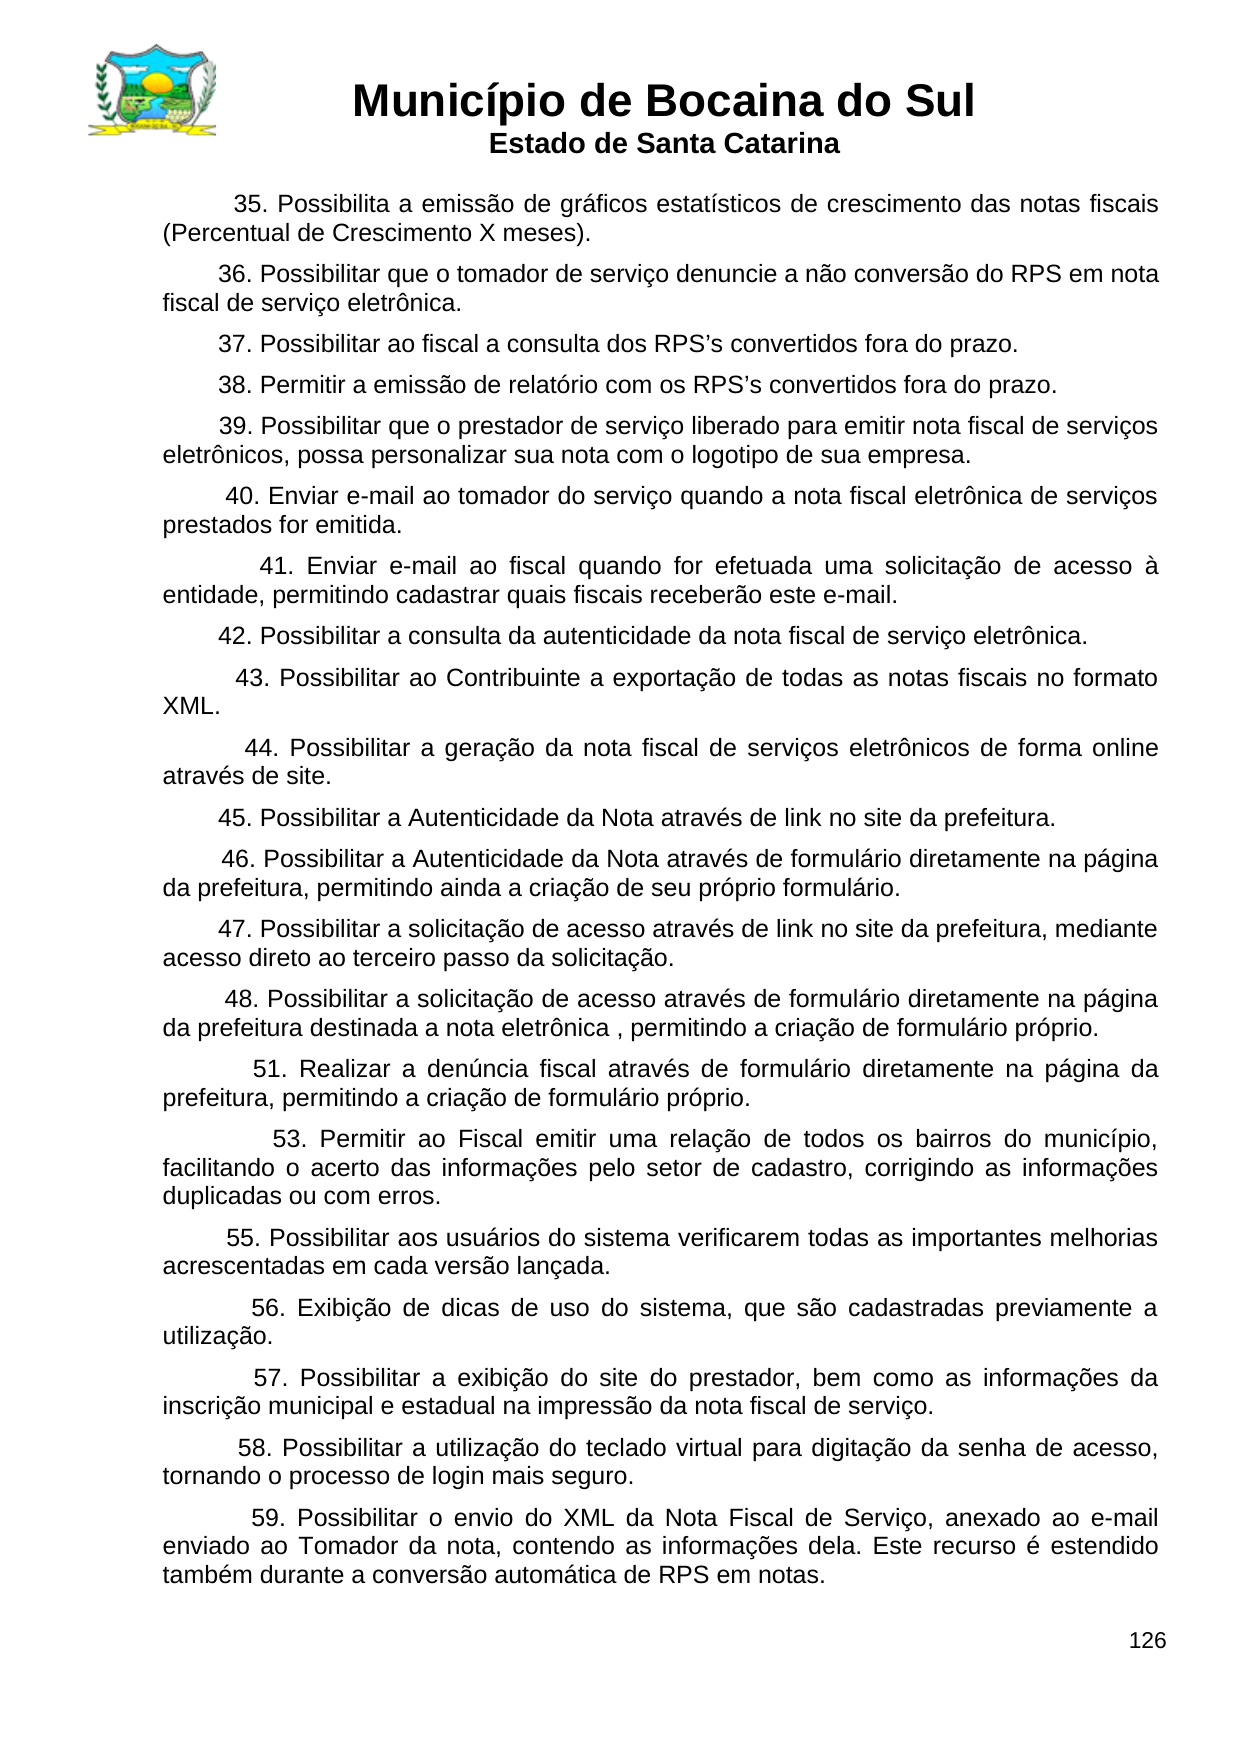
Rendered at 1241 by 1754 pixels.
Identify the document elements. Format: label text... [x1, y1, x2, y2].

text 35. Possibilita a emissão de gráficos estatísticos de crescimento das notas fiscais (Percentual de Crescimento X meses). [162, 189, 1161, 246]
text 53. Permitir ao Fiscal emitir uma relação de todos os bairros do município, facilitando o acerto das informações pelo setor de cadastro, corrigindo as informações duplicadas ou com erros. [162, 1124, 1161, 1210]
text 39. Possibilitar que o prestador de serviço liberado para emitir nota fiscal de serviços eletrônicos, possa personalizar sua nota com o logotipo de sua empresa. [162, 411, 1161, 469]
text 42. Possibilitar a consulta da autenticidade da nota fiscal de serviço eletrônica. [162, 621, 1161, 650]
text 47. Possibilitar a solicitação de acesso através de link no site da prefeitura, mediante acesso direto ao terceiro passo da solicitação. [162, 914, 1161, 971]
text 51. Realizar a denúncia fiscal através de formulário diretamente na página da prefeitura, permitindo a criação de formulário próprio. [162, 1054, 1161, 1111]
text 57. Possibilitar a exibição do site do prestador, bem como as informações da inscrição municipal e estadual na impressão da nota fiscal de serviço. [162, 1363, 1161, 1420]
text 38. Permitir a emissão de relatório com os RPS’s convertidos fora do prazo. [162, 370, 1161, 399]
text 40. Enviar e-mail ao tomador do serviço quando a nota fiscal eletrônica de serviços prestados for emitida. [162, 481, 1161, 539]
text 37. Possibilitar ao fiscal a consulta dos RPS’s convertidos fora do prazo. [162, 329, 1161, 358]
text 43. Possibilitar ao Contribuinte a exportação de todas as notas fiscais no formato XML. [162, 663, 1161, 720]
text 56. Exibição de dicas de uso do sistema, que são cadastradas previamente a utilização. [162, 1293, 1161, 1350]
text 44. Possibilitar a geração da nota fiscal de serviços eletrônicos de forma online através de site. [162, 733, 1161, 790]
text 46. Possibilitar a Autenticidade da Nota através de formulário diretamente na página da prefeitura, permitindo ainda a criação de seu próprio formulário. [162, 844, 1161, 901]
text 55. Possibilitar aos usuários do sistema verificarem todas as importantes melhorias acrescentadas em cada versão lançada. [162, 1223, 1161, 1280]
text 41. Enviar e-mail ao fiscal quando for efetuada uma solicitação de acesso à entidade, permitindo cadastrar quais fiscais receberão este e-mail. [162, 551, 1161, 609]
text 58. Possibilitar a utilização do teclado virtual para digitação da senha de acesso, tornando o processo de login mais seguro. [162, 1433, 1161, 1490]
text 45. Possibilitar a Autenticidade da Nota através de link no site da prefeitura. [162, 803, 1161, 831]
text 48. Possibilitar a solicitação de acesso através de formulário diretamente na página da prefeitura destinada a nota eletrônica , permitindo a criação de formulário próprio. [162, 984, 1161, 1041]
text 36. Possibilitar que o tomador de serviço denuncie a não conversão do RPS em nota fiscal de serviço eletrônica. [162, 259, 1161, 316]
picture [87, 35, 217, 142]
text 59. Possibilitar o envio do XML da Nota Fiscal de Serviço, anexado ao e-mail enviado ao Tomador da nota, contendo as informações dela. Este recurso é estendido também durante a conversão automática de RPS em notas. [162, 1503, 1161, 1589]
